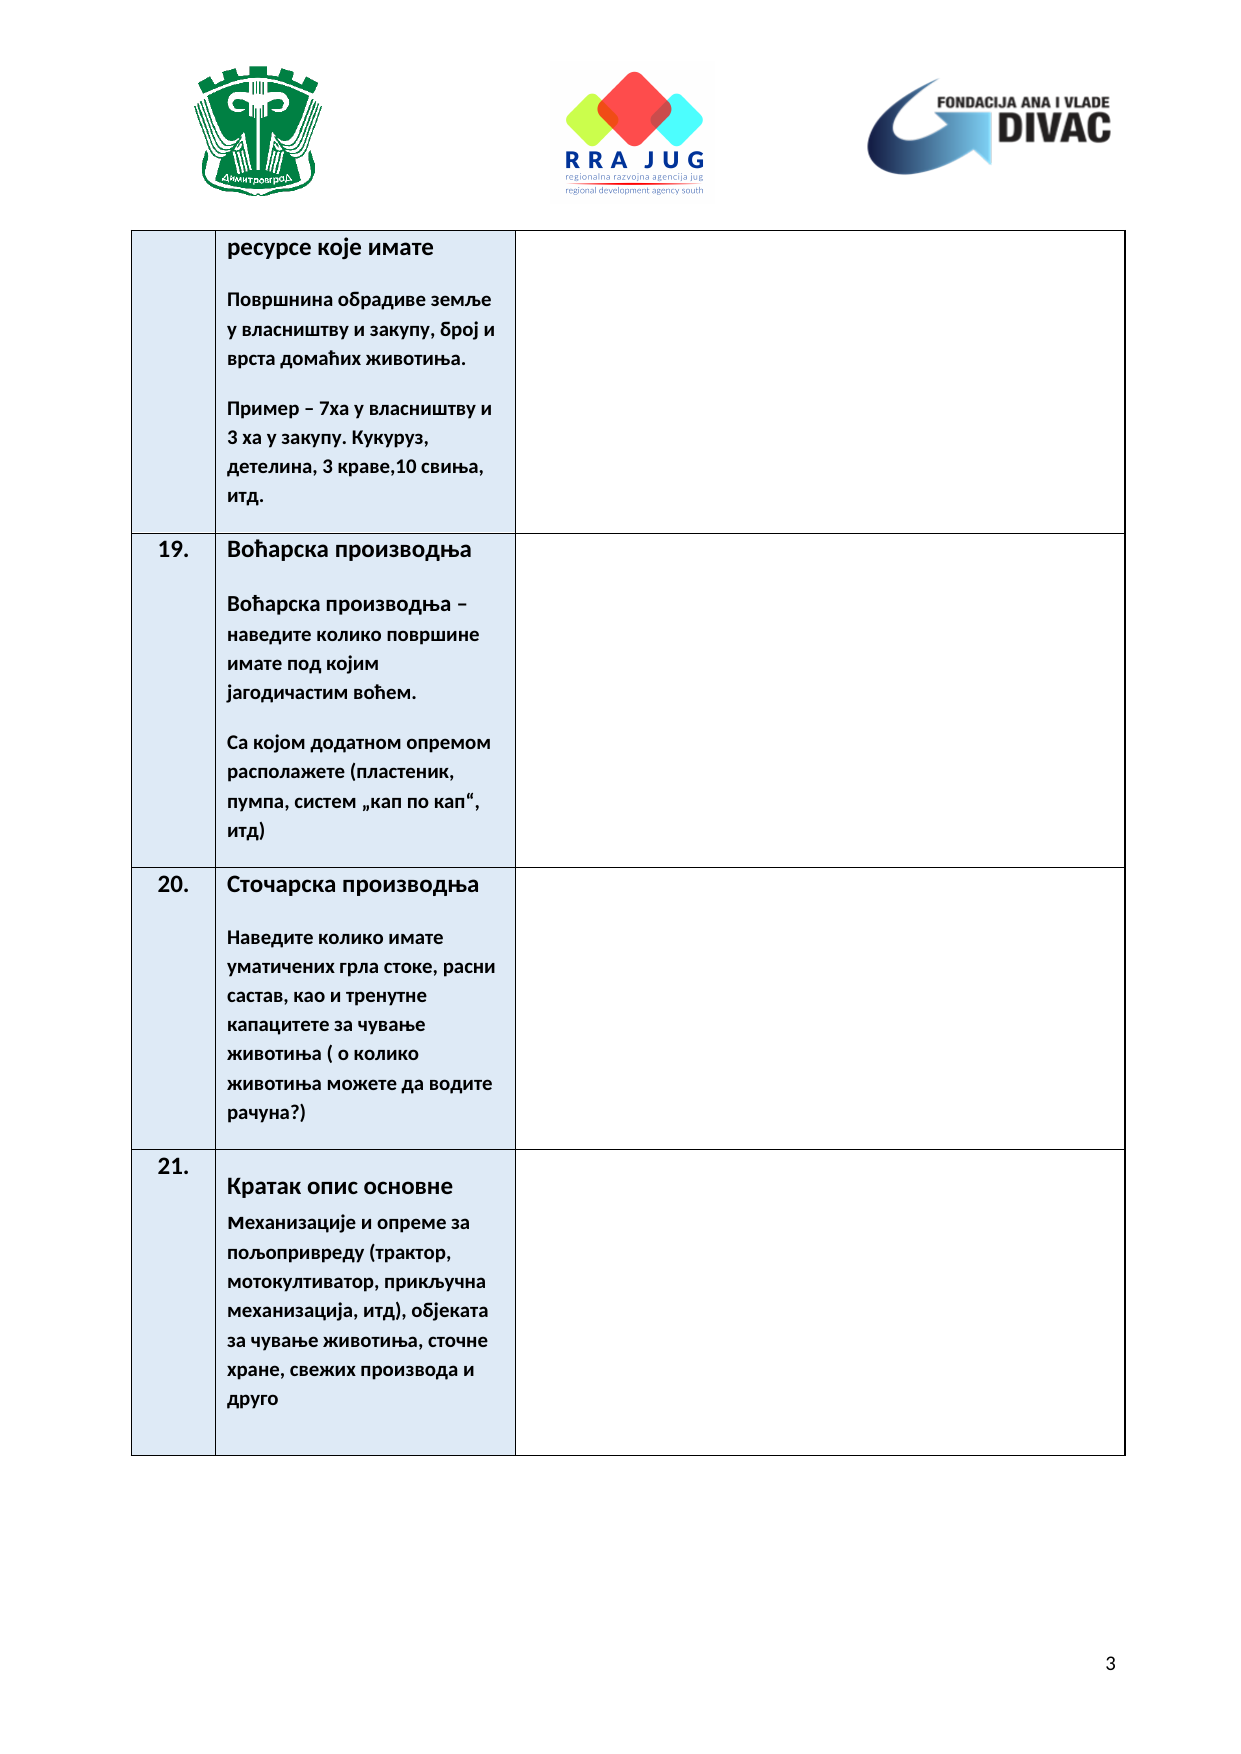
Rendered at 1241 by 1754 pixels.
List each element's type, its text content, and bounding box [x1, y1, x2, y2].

table_cell Воћарска производња Воћарска производња – наведите колико површине имате под којим јагодичастим воћем. Са којом додатном опремом располажете (пластеник, пумпа, систем „кап по кап“, итд) [216, 534, 515, 867]
picture [189, 60, 325, 202]
picture [865, 71, 1113, 178]
table_cell [516, 231, 1124, 532]
table_cell [516, 868, 1124, 1149]
table_cell 20. [132, 868, 215, 1149]
picture [550, 61, 716, 204]
table_cell 21. [132, 1150, 215, 1455]
table_cell 18. [132, 231, 215, 532]
table_cell Сточарска производња Наведите колико имате уматичених грла стоке, расни састав, као и тренутне капацитете за чување животиња ( о колико животиња можете да водите рачуна?) [216, 868, 515, 1149]
table_cell [516, 1150, 1124, 1455]
table_cell 19. [132, 534, 215, 867]
table_cell [516, 534, 1124, 867]
table_cell Кратак опис основне механизације и опреме за пољопривреду (трактор, мотокултиватор, прикључна механизација, итд), објеката за чување животиња, сточне хране, свежих производа и друго [216, 1150, 515, 1455]
